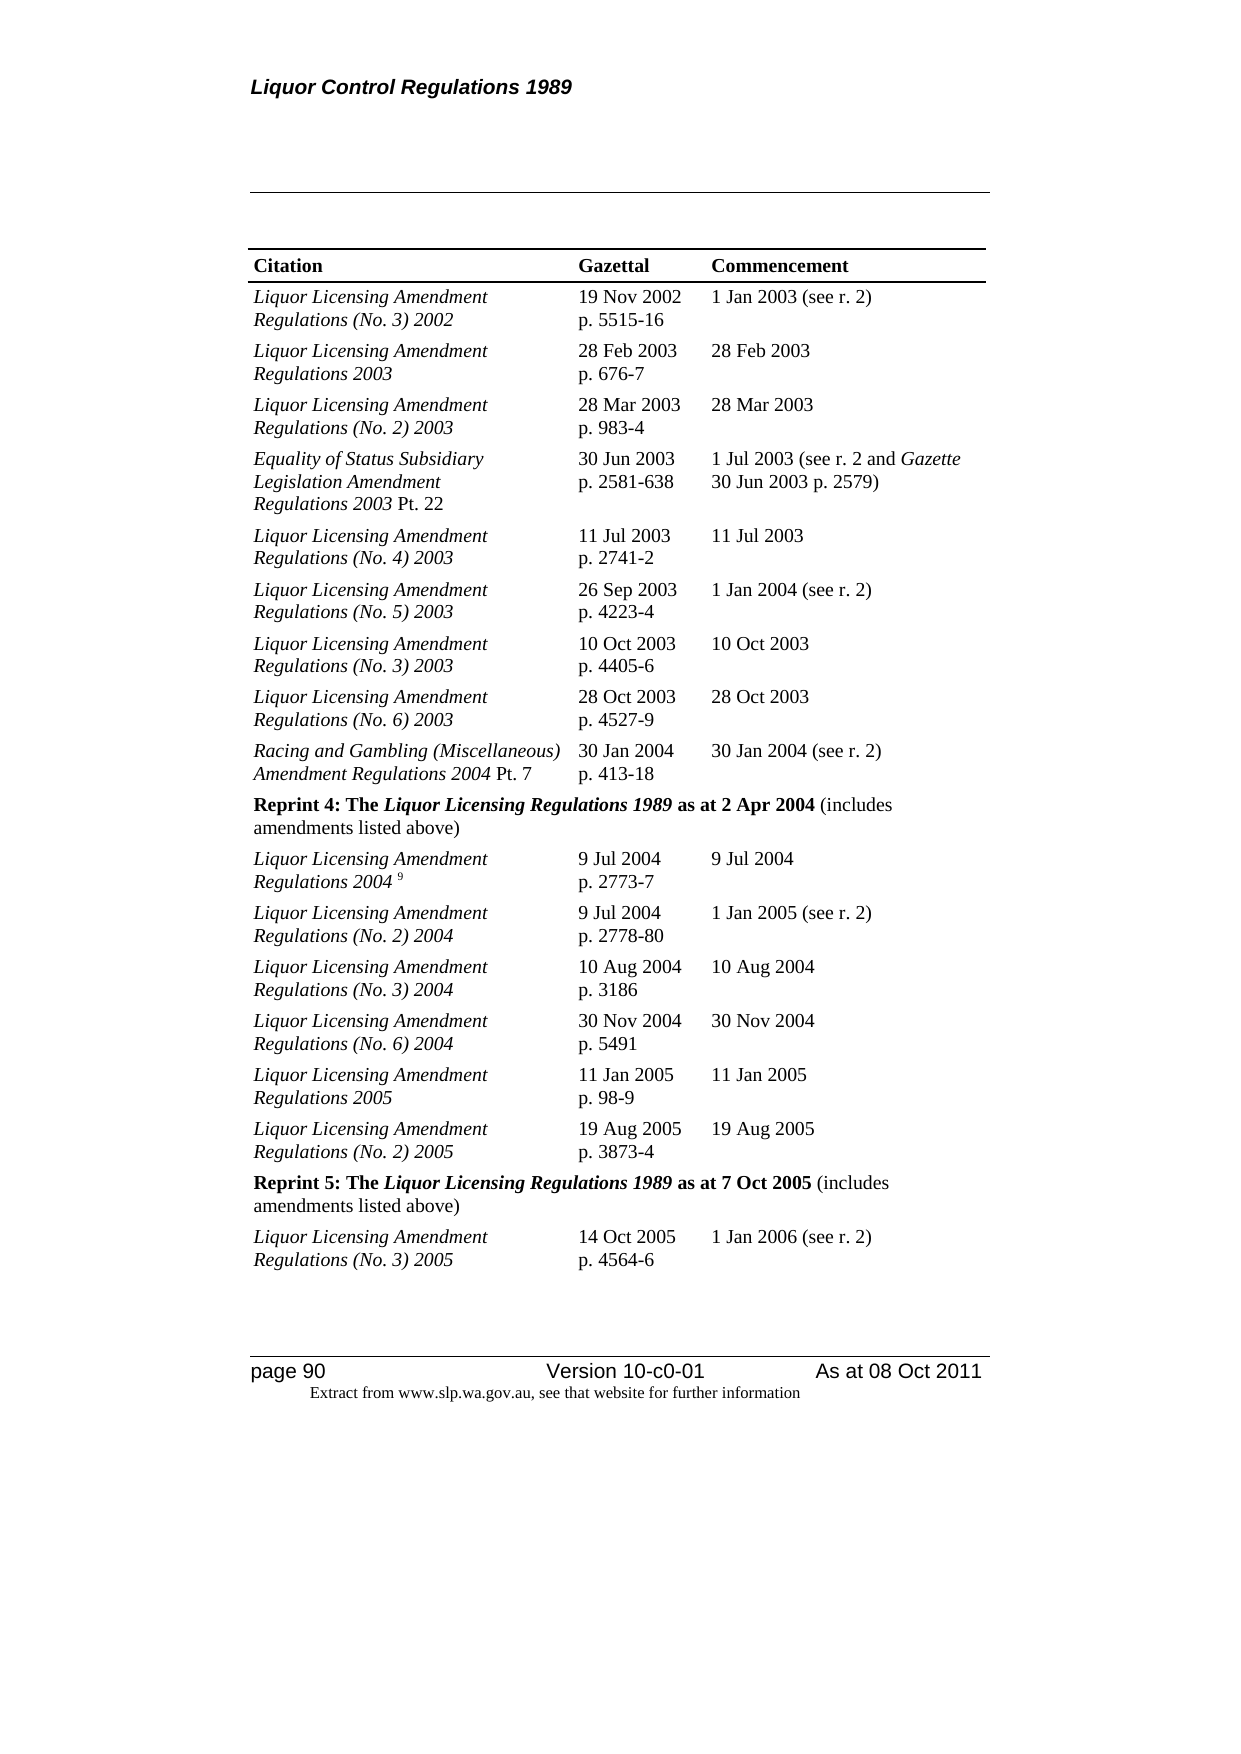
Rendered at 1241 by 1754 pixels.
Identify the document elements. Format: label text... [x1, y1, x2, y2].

table_cell Liquor Licensing Amendment Regulations 2005 [248, 1059, 572, 1113]
table_cell Reprint 5: The Liquor Licensing Regulations 1989 as at 7 Oct 2005 (includes amendments listed above) [248, 1167, 986, 1221]
table_cell 28 Oct 2003 [705, 681, 986, 735]
table_cell 10 Oct 2003 [705, 627, 986, 681]
table_cell 1 Jan 2006 (see r. 2) [705, 1221, 986, 1275]
table_cell Liquor Licensing Amendment Regulations (No. 2) 2003 [248, 389, 572, 443]
table_cell Liquor Licensing Amendment Regulations (No. 6) 2004 [248, 1005, 572, 1059]
table_cell 19 Aug 2005 [705, 1113, 986, 1167]
table_cell Liquor Licensing Amendment Regulations (No. 4) 2003 [248, 519, 572, 573]
table_cell Liquor Licensing Amendment Regulations (No. 6) 2003 [248, 681, 572, 735]
table_cell Liquor Licensing Amendment Regulations 2004 9 [248, 843, 572, 897]
table_cell 28 Feb 2003 p. 676-7 [572, 335, 705, 389]
table_cell 14 Oct 2005 p. 4564-6 [572, 1221, 705, 1275]
table_cell 11 Jan 2005 p. 98-9 [572, 1059, 705, 1113]
table_cell Equality of Status Subsidiary Legislation Amendment Regulations 2003 Pt. 22 [248, 443, 572, 519]
table_cell 30 Jan 2004 p. 413-18 [572, 735, 705, 789]
table_cell 28 Feb 2003 [705, 335, 986, 389]
table_cell 19 Aug 2005 p. 3873-4 [572, 1113, 705, 1167]
table_cell Liquor Licensing Amendment Regulations (No. 5) 2003 [248, 573, 572, 627]
table_cell 1 Jan 2005 (see r. 2) [705, 897, 986, 951]
table_cell 30 Nov 2004 p. 5491 [572, 1005, 705, 1059]
table_cell 26 Sep 2003 p. 4223-4 [572, 573, 705, 627]
table_cell 28 Mar 2003 p. 983-4 [572, 389, 705, 443]
table_cell 9 Jul 2004 [705, 843, 986, 897]
table_cell 28 Mar 2003 [705, 389, 986, 443]
table_cell 11 Jul 2003 p. 2741-2 [572, 519, 705, 573]
table_cell 30 Jun 2003 p. 2581-638 [572, 443, 705, 519]
table_cell 10 Aug 2004 p. 3186 [572, 951, 705, 1005]
table_cell Racing and Gambling (Miscellaneous) Amendment Regulations 2004 Pt. 7 [248, 735, 572, 789]
table_cell Liquor Licensing Amendment Regulations (No. 2) 2004 [248, 897, 572, 951]
table_cell 28 Oct 2003 p. 4527-9 [572, 681, 705, 735]
table_cell Reprint 4: The Liquor Licensing Regulations 1989 as at 2 Apr 2004 (includes amendments listed above) [248, 789, 986, 843]
table_cell Liquor Licensing Amendment Regulations (No. 3) 2003 [248, 627, 572, 681]
table_cell Liquor Licensing Amendment Regulations (No. 2) 2005 [248, 1113, 572, 1167]
table_cell 9 Jul 2004 p. 2773-7 [572, 843, 705, 897]
table_cell 1 Jan 2004 (see r. 2) [705, 573, 986, 627]
table_cell Liquor Licensing Amendment Regulations (No. 3) 2004 [248, 951, 572, 1005]
table_cell 1 Jan 2003 (see r. 2) [705, 283, 986, 335]
table_cell 10 Aug 2004 [705, 951, 986, 1005]
table_cell Liquor Licensing Amendment Regulations (No. 3) 2002 [248, 283, 572, 335]
table_cell Liquor Licensing Amendment Regulations 2003 [248, 335, 572, 389]
table_header Commencement [705, 250, 986, 281]
table_cell 10 Oct 2003 p. 4405-6 [572, 627, 705, 681]
table_header Gazettal [572, 250, 705, 281]
table_cell 11 Jul 2003 [705, 519, 986, 573]
table_cell 1 Jul 2003 (see r. 2 and Gazette 30 Jun 2003 p. 2579) [705, 443, 986, 519]
table_header Citation [248, 250, 572, 281]
table_cell 11 Jan 2005 [705, 1059, 986, 1113]
table_cell 9 Jul 2004 p. 2778-80 [572, 897, 705, 951]
table_cell 30 Jan 2004 (see r. 2) [705, 735, 986, 789]
table_cell 30 Nov 2004 [705, 1005, 986, 1059]
table_cell Liquor Licensing Amendment Regulations (No. 3) 2005 [248, 1221, 572, 1275]
table_cell 19 Nov 2002 p. 5515-16 [572, 283, 705, 335]
